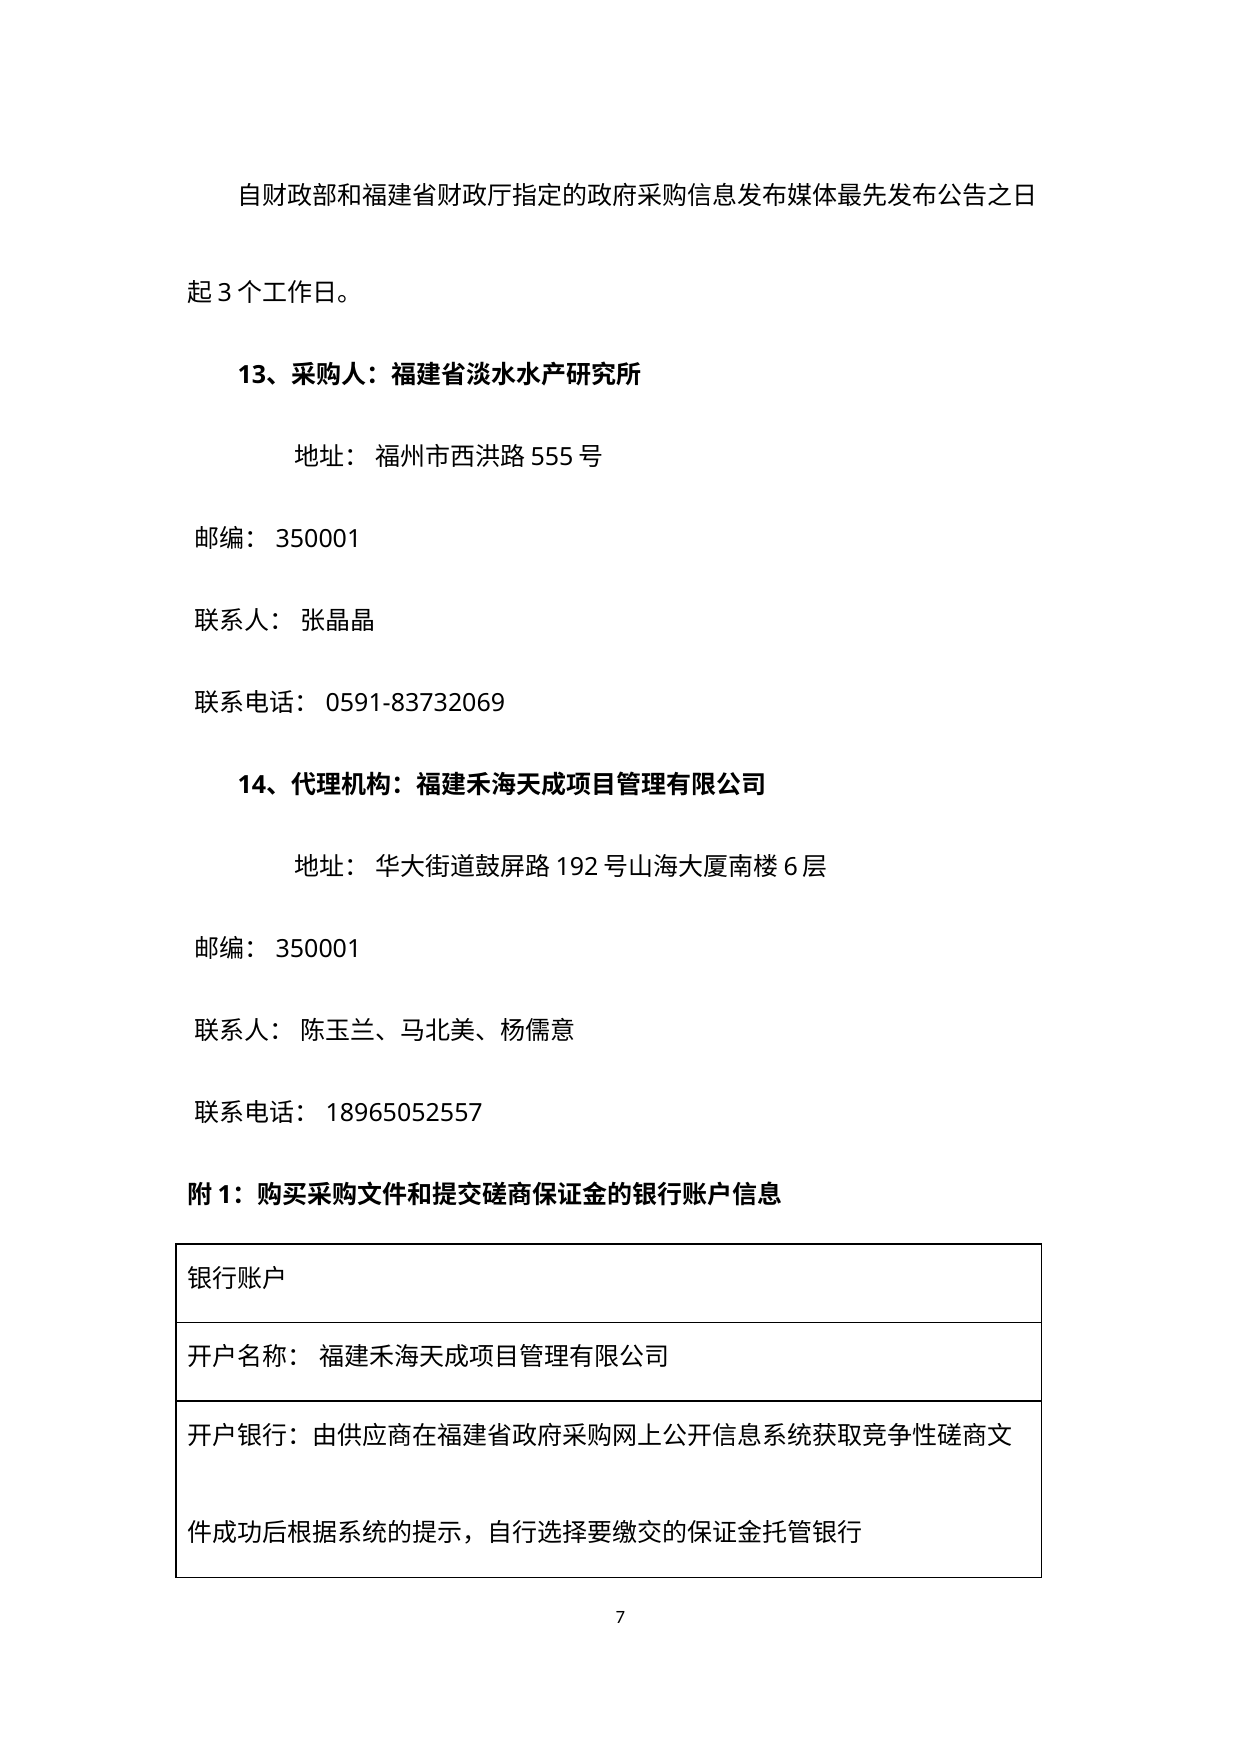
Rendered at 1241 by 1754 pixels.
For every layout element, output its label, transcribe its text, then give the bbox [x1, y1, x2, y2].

text 附1：购买采购文件和提交磋商保证金的银行账户信息 [187, 1161, 1053, 1226]
text 13、采购人：福建省淡水水产研究所 [187, 341, 1053, 406]
text 邮编： 350001 [187, 915, 1053, 980]
table_cell 开户名称： 福建禾海天成项目管理有限公司 [177, 1323, 1041, 1400]
text 地址： 福州市西洪路555号 [187, 423, 1053, 488]
text 联系人： 陈玉兰、马北美、杨儒意 [187, 997, 1053, 1062]
text 自财政部和福建省财政厅指定的政府采购信息发布媒体最先发布公告之日起3个工作日。 [187, 162, 1053, 324]
text 14、代理机构：福建禾海天成项目管理有限公司 [187, 751, 1053, 816]
table_header 银行账户 [177, 1245, 1041, 1322]
text 联系人： 张晶晶 [187, 587, 1053, 652]
text 地址： 华大街道鼓屏路192号山海大厦南楼6层 [187, 833, 1053, 898]
text 邮编： 350001 [187, 505, 1053, 570]
text 联系电话： 0591-83732069 [187, 669, 1053, 734]
text 联系电话： 18965052557 [187, 1079, 1053, 1144]
table_cell 开户银行：由供应商在福建省政府采购网上公开信息系统获取竞争性磋商文件成功后根据系统的提示，自行选择要缴交的保证金托管银行 [177, 1402, 1041, 1576]
